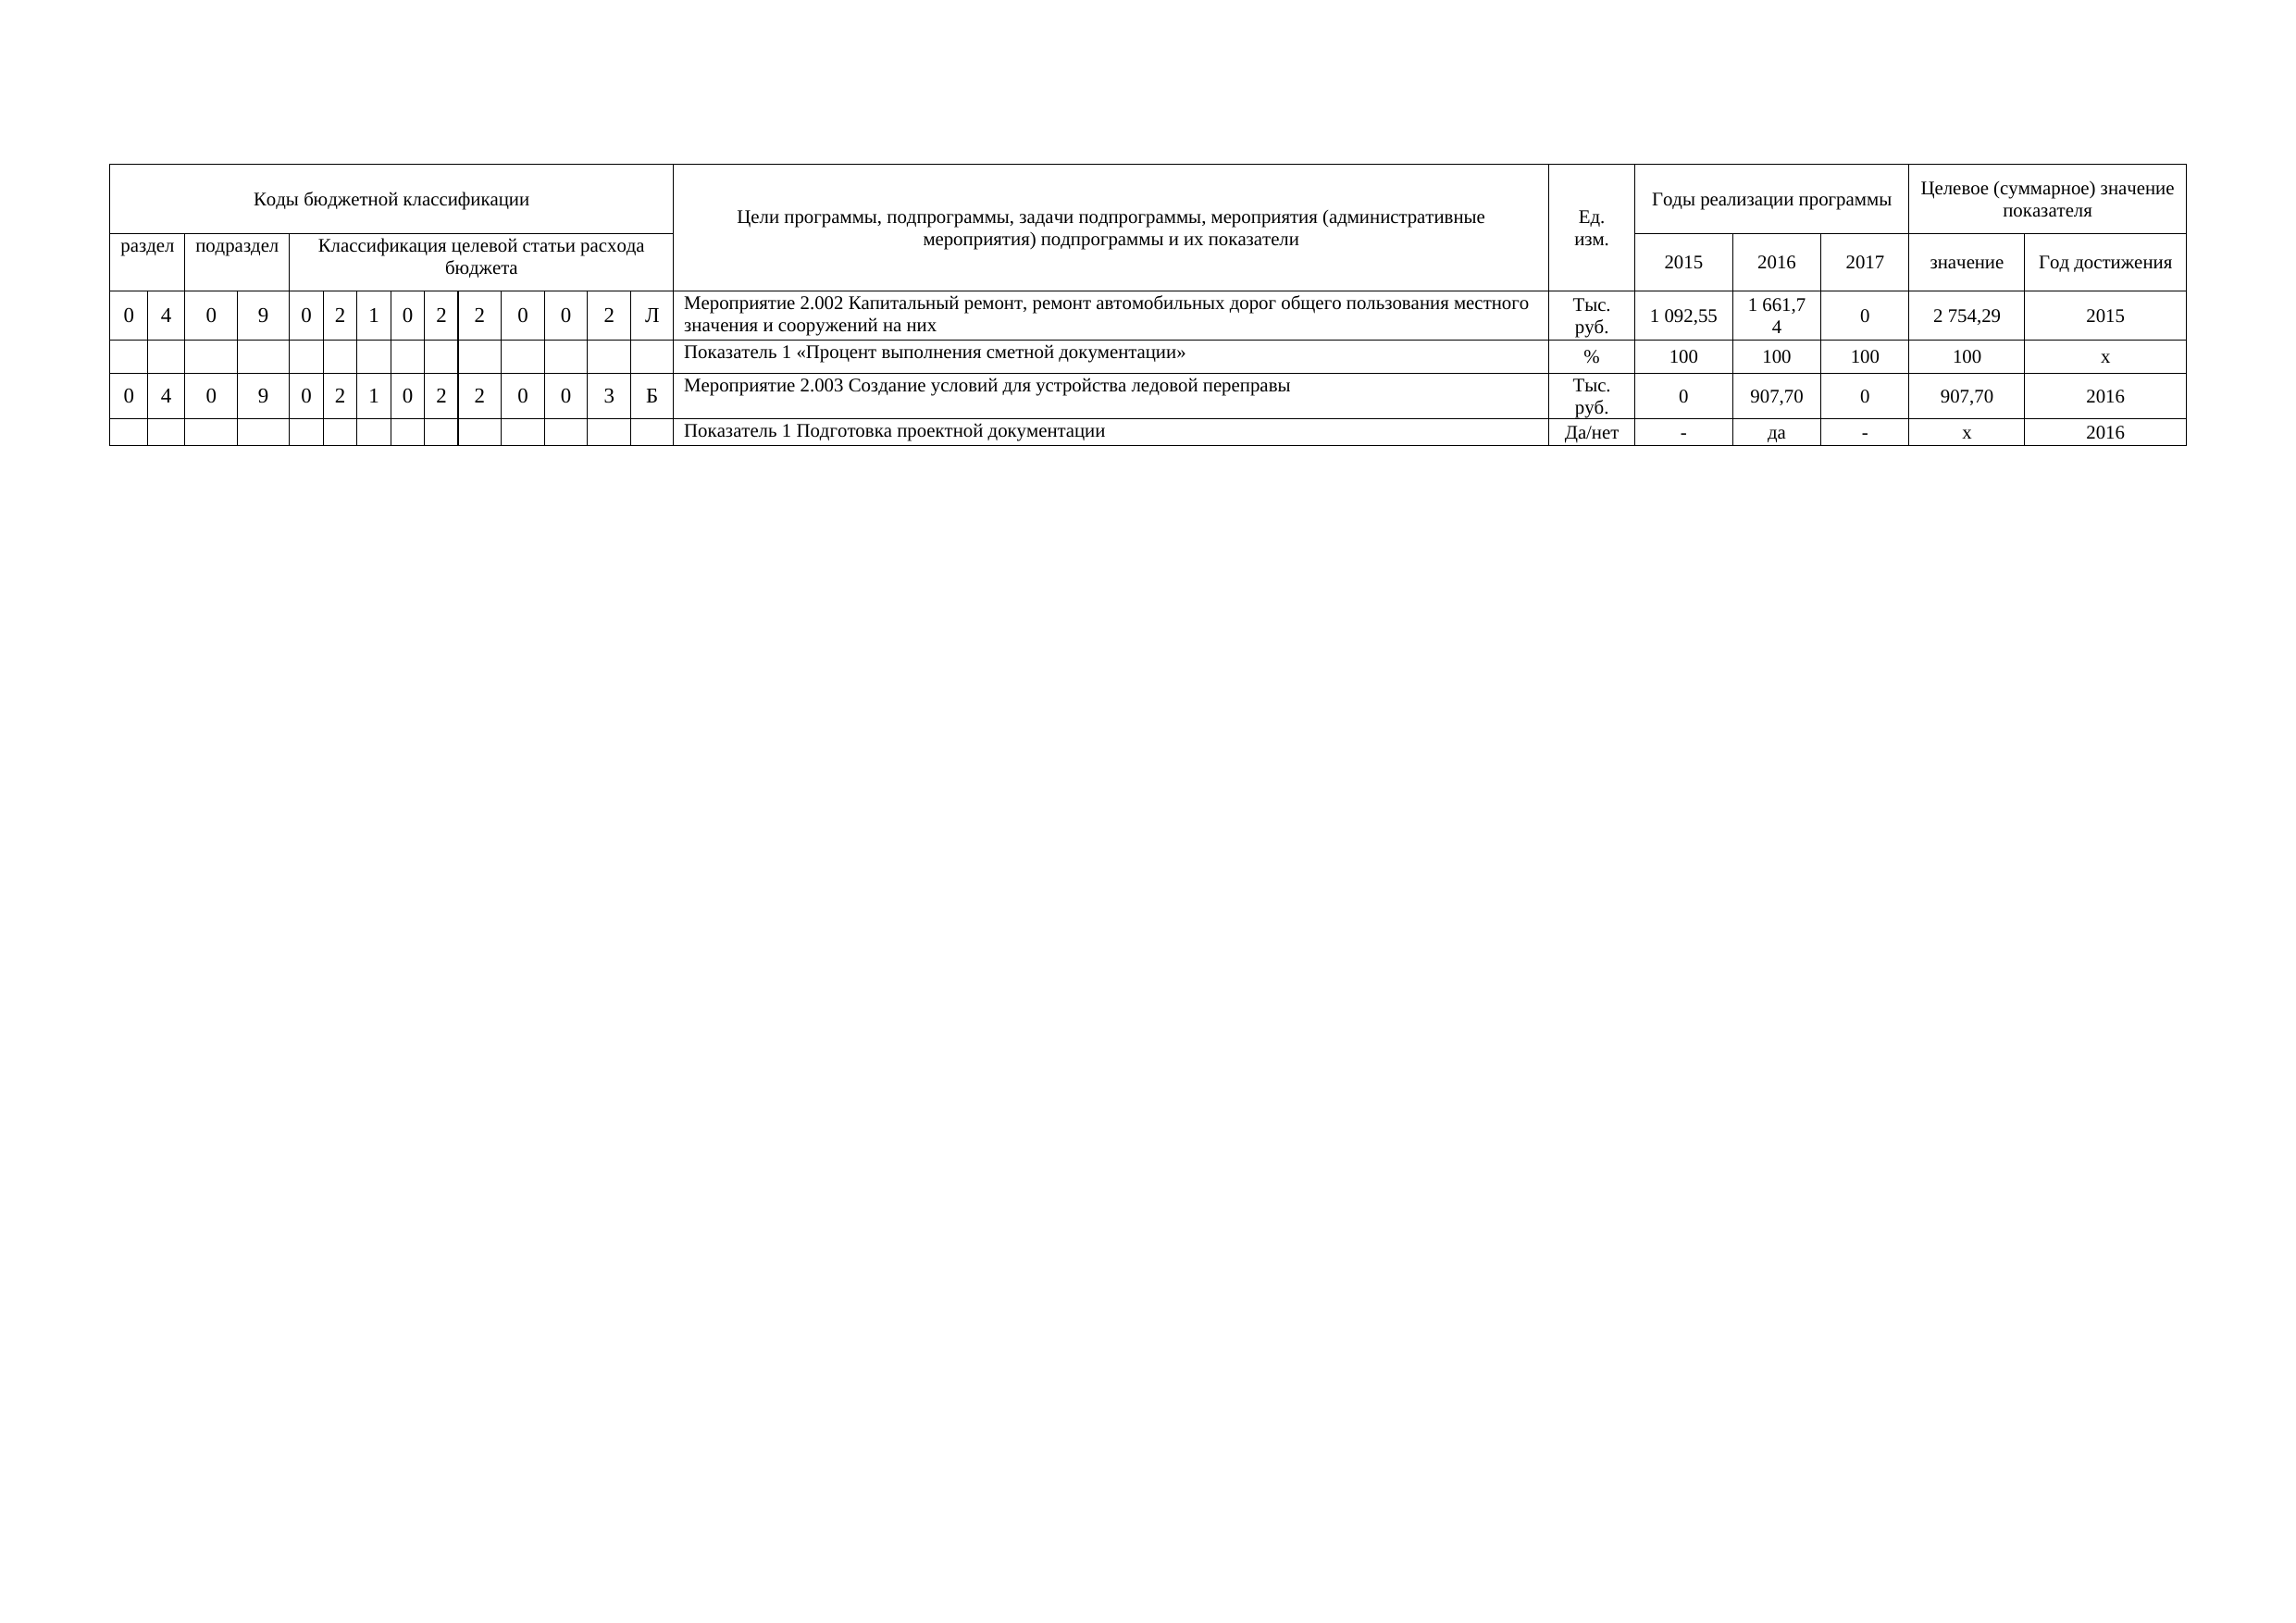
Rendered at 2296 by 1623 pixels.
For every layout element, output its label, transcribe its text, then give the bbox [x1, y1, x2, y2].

table_cell 0 [110, 291, 147, 340]
table_cell [185, 419, 237, 445]
table_cell - [1635, 419, 1732, 445]
table_cell 2 [425, 374, 457, 418]
table_cell 0 [110, 374, 147, 418]
table_cell 907,70 [1733, 374, 1820, 418]
table_cell 2015 [2025, 291, 2186, 340]
table_cell 1 661,74 [1733, 291, 1820, 340]
table_cell раздел [110, 234, 184, 290]
table_cell [502, 341, 544, 373]
table_cell 100 [1733, 341, 1820, 373]
table_cell 2017 [1821, 234, 1908, 290]
table_cell [459, 341, 501, 373]
table_cell [238, 419, 289, 445]
table_header Цели программы, подпрограммы, задачи подпрограммы, мероприятия (административные мероприятия) подпрограммы и их показатели [674, 165, 1548, 290]
table_cell 0 [545, 374, 587, 418]
table_cell [290, 341, 323, 373]
table_cell 2 [588, 291, 630, 340]
table_cell [425, 419, 457, 445]
table_cell 100 [1635, 341, 1732, 373]
table_cell 2016 [1733, 234, 1820, 290]
table_cell 0 [1635, 374, 1732, 418]
table_cell [459, 419, 501, 445]
table_cell [110, 419, 147, 445]
table_cell [357, 419, 391, 445]
table_cell 0 [391, 374, 424, 418]
table_cell [545, 341, 587, 373]
table_cell 100 [1821, 341, 1908, 373]
table_cell 1 [357, 291, 391, 340]
table_cell 0 [502, 374, 544, 418]
table_cell Классификация целевой статьи расхода бюджета [290, 234, 673, 290]
table_cell [391, 341, 424, 373]
table_cell 100 [1909, 341, 2024, 373]
table_cell 907,70 [1909, 374, 2024, 418]
table_cell 0 [545, 291, 587, 340]
table_cell х [2025, 341, 2186, 373]
table_cell [502, 419, 544, 445]
table_cell 0 [391, 291, 424, 340]
table_cell 3 [588, 374, 630, 418]
table_cell % [1549, 341, 1634, 373]
table_cell 1 092,55 [1635, 291, 1732, 340]
table_cell 0 [1821, 291, 1908, 340]
table_cell 9 [238, 374, 289, 418]
table_cell 2 754,29 [1909, 291, 2024, 340]
table_cell 2 [324, 291, 356, 340]
table_cell - [1821, 419, 1908, 445]
table_cell [324, 341, 356, 373]
table_cell [185, 341, 237, 373]
table_cell да [1733, 419, 1820, 445]
table_cell [148, 419, 184, 445]
table_cell 0 [185, 374, 237, 418]
table_cell 0 [290, 291, 323, 340]
table_cell [290, 419, 323, 445]
table_cell Показатель 1 «Процент выполнения сметной документации» [674, 341, 1548, 373]
table_cell 0 [1821, 374, 1908, 418]
table_cell 2 [425, 291, 457, 340]
table_cell [631, 419, 673, 445]
table_cell [588, 419, 630, 445]
table_cell Да/нет [1549, 419, 1634, 445]
table_cell 2 [459, 291, 501, 340]
table_cell Год достижения [2025, 234, 2186, 290]
table_cell 0 [502, 291, 544, 340]
table_cell [425, 341, 457, 373]
table_cell Тыс. руб. [1549, 374, 1634, 418]
table_cell Л [631, 291, 673, 340]
table_cell Показатель 1 Подготовка проектной документации [674, 419, 1548, 445]
table_cell 4 [148, 291, 184, 340]
table_cell х [1909, 419, 2024, 445]
table_cell 4 [148, 374, 184, 418]
table_cell Тыс. руб. [1549, 291, 1634, 340]
table_cell 2015 [1635, 234, 1732, 290]
table_cell [148, 341, 184, 373]
table_cell Б [631, 374, 673, 418]
table_cell 9 [238, 291, 289, 340]
table_header Целевое (суммарное) значение показателя [1909, 165, 2186, 233]
table_cell значение [1909, 234, 2024, 290]
table_cell [588, 341, 630, 373]
table_cell 2016 [2025, 374, 2186, 418]
table_header Ед. изм. [1549, 165, 1634, 290]
table_cell [238, 341, 289, 373]
table_cell 2016 [2025, 419, 2186, 445]
table_cell Мероприятие 2.003 Создание условий для устройства ледовой переправы [674, 374, 1548, 418]
table_cell [391, 419, 424, 445]
table_cell [545, 419, 587, 445]
table_cell [110, 341, 147, 373]
table_cell 0 [290, 374, 323, 418]
table_cell 0 [185, 291, 237, 340]
table_cell [631, 341, 673, 373]
table_cell 1 [357, 374, 391, 418]
table_cell 2 [459, 374, 501, 418]
table_cell [324, 419, 356, 445]
table_cell подраздел [185, 234, 289, 290]
table_cell Мероприятие 2.002 Капитальный ремонт, ремонт автомобильных дорог общего пользования местного значения и сооружений на них [674, 291, 1548, 340]
table_cell [357, 341, 391, 373]
table_header Коды бюджетной классификации [110, 165, 673, 233]
table_cell 2 [324, 374, 356, 418]
table_header Годы реализации программы [1635, 165, 1908, 233]
